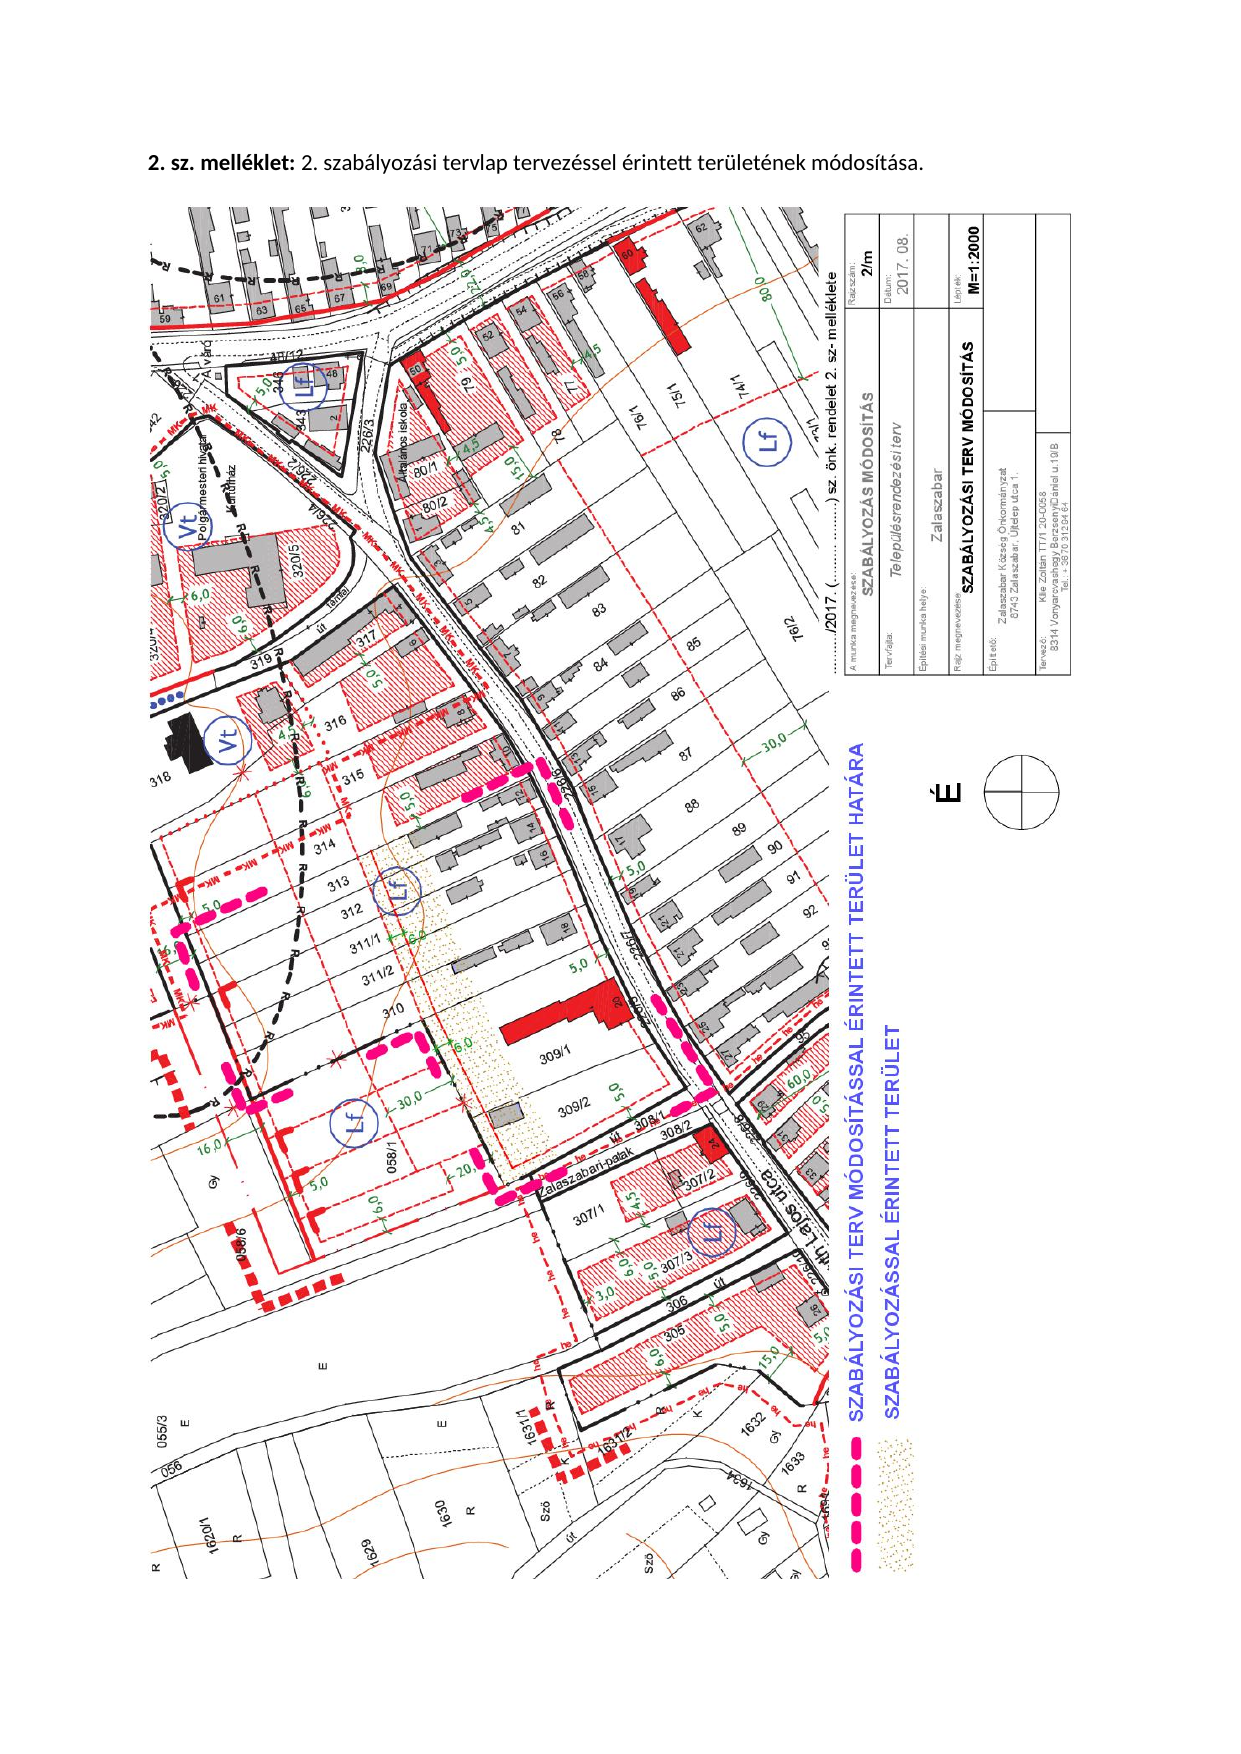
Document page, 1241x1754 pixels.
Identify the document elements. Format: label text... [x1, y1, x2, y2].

text 2. sz. melléklet: 2. szabályozási tervlap tervezéssel érintett területének módosítása. [148, 148, 1093, 176]
picture [147, 194, 1092, 1579]
